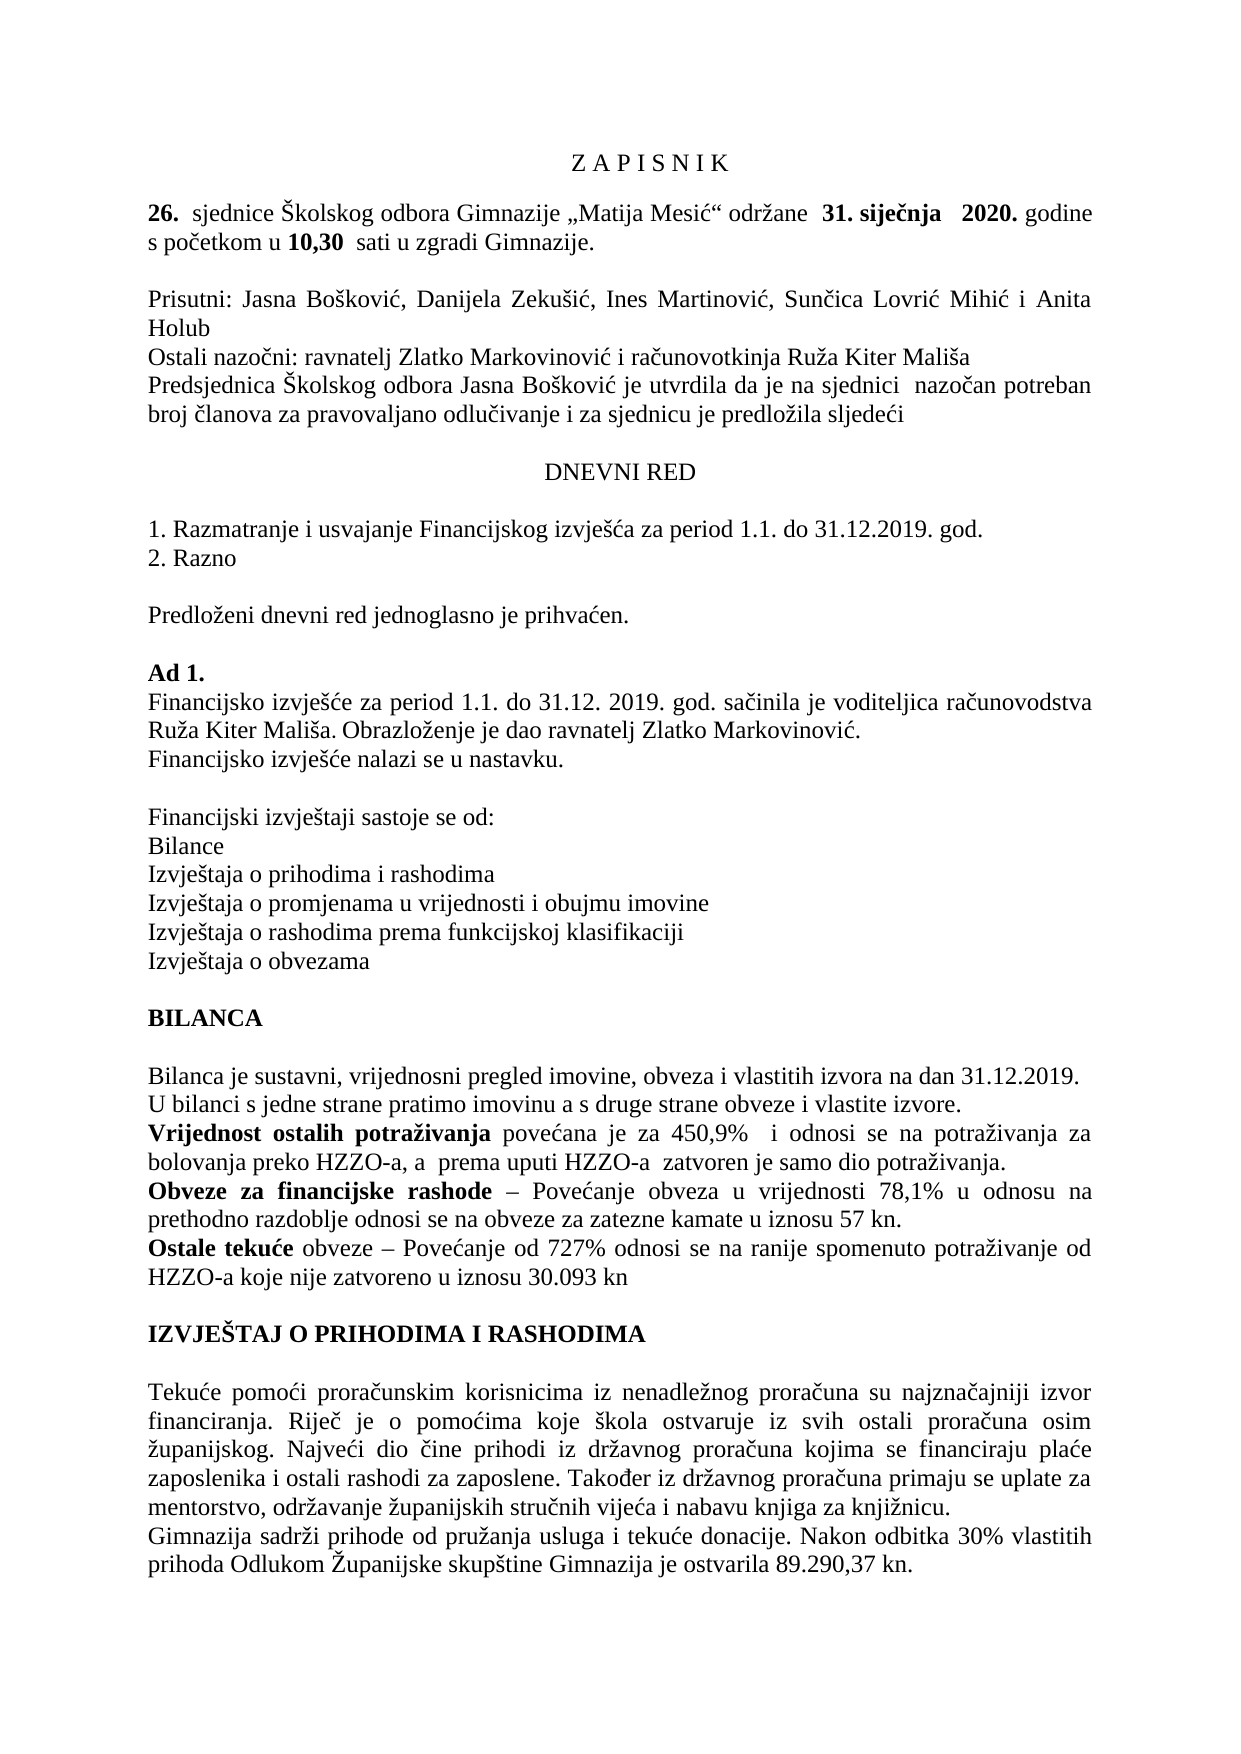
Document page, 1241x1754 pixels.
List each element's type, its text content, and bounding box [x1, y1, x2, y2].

text Obveze za financijske rashode – Povećanje obveza u vrijednosti 78,1% u odnosu na prethodno razdoblje odnosi se na obveze za zatezne kamate u iznosu 57 kn. [148, 1176, 1093, 1233]
text Tekuće pomoći proračunskim korisnicima iz nenadležnog proračuna su najznačajniji izvor financiranja. Riječ je o pomoćima koje škola ostvaruje iz svih ostali proračuna osim županijskog. Najveći dio čine prihodi iz državnog proračuna kojima se financiraju plaće zaposlenika i ostali rashodi za zaposlene. Također iz državnog proračuna primaju se uplate za mentorstvo, održavanje županijskih stručnih vijeća i nabavu knjiga za knjižnicu. [148, 1377, 1093, 1521]
text Vrijednost ostalih potraživanja povećana je za 450,9% i odnosi se na potraživanja za bolovanja preko HZZO-a, a prema uputi HZZO-a zatvoren je samo dio potraživanja. [148, 1118, 1093, 1176]
text U bilanci s jedne strane pratimo imovinu a s druge strane obveze i vlastite izvore. [148, 1089, 1093, 1118]
text 1. Razmatranje i usvajanje Financijskog izvješća za period 1.1. do 31.12.2019. god. [148, 514, 1093, 543]
text Financijsko izvješće nalazi se u nastavku. [148, 744, 1093, 773]
text DNEVNI RED [148, 457, 1093, 485]
text Izvještaja o promjenama u vrijednosti i obujmu imovine [148, 888, 1093, 917]
text Izvještaja o prihodima i rashodima [148, 859, 1093, 888]
text Bilance [148, 831, 1093, 859]
text Prisutni: Jasna Bošković, Danijela Zekušić, Ines Martinović, Sunčica Lovrić Mihić i Anita Holub [148, 284, 1093, 342]
text BILANCA [148, 1003, 1093, 1032]
text 26. sjednice Školskog odbora Gimnazije „Matija Mesić“ održane 31. siječnja 2020. godine s početkom u 10,30 sati u zgradi Gimnazije. [148, 198, 1093, 255]
text Izvještaja o rashodima prema funkcijskoj klasifikaciji [148, 917, 1093, 946]
text Bilanca je sustavni, vrijednosni pregled imovine, obveza i vlastitih izvora na dan 31.12.2019. [148, 1061, 1093, 1089]
text IZVJEŠTAJ O PRIHODIMA I RASHODIMA [148, 1319, 1093, 1348]
text Z A P I S N I K [148, 148, 1152, 176]
text Izvještaja o obvezama [148, 946, 1093, 974]
text Gimnazija sadrži prihode od pružanja usluga i tekuće donacije. Nakon odbitka 30% vlastitih prihoda Odlukom Županijske skupštine Gimnazija je ostvarila 89.290,37 kn. [148, 1521, 1093, 1578]
text Financijsko izvješće za period 1.1. do 31.12. 2019. god. sačinila je voditeljica računovodstva Ruža Kiter Mališa. Obrazloženje je dao ravnatelj Zlatko Markovinović. [148, 687, 1093, 744]
text Ad 1. [148, 658, 1093, 687]
text Ostale tekuće obveze – Povećanje od 727% odnosi se na ranije spomenuto potraživanje od HZZO-a koje nije zatvoreno u iznosu 30.093 kn [148, 1233, 1093, 1291]
text 2. Razno [148, 543, 1093, 572]
text Ostali nazočni: ravnatelj Zlatko Markovinović i računovotkinja Ruža Kiter Mališa [148, 342, 1093, 370]
text Predsjednica Školskog odbora Jasna Bošković je utvrdila da je na sjednici nazočan potreban broj članova za pravovaljano odlučivanje i za sjednicu je predložila sljedeći [148, 370, 1093, 428]
text Financijski izvještaji sastoje se od: [148, 802, 1093, 831]
text Predloženi dnevni red jednoglasno je prihvaćen. [148, 600, 1093, 629]
